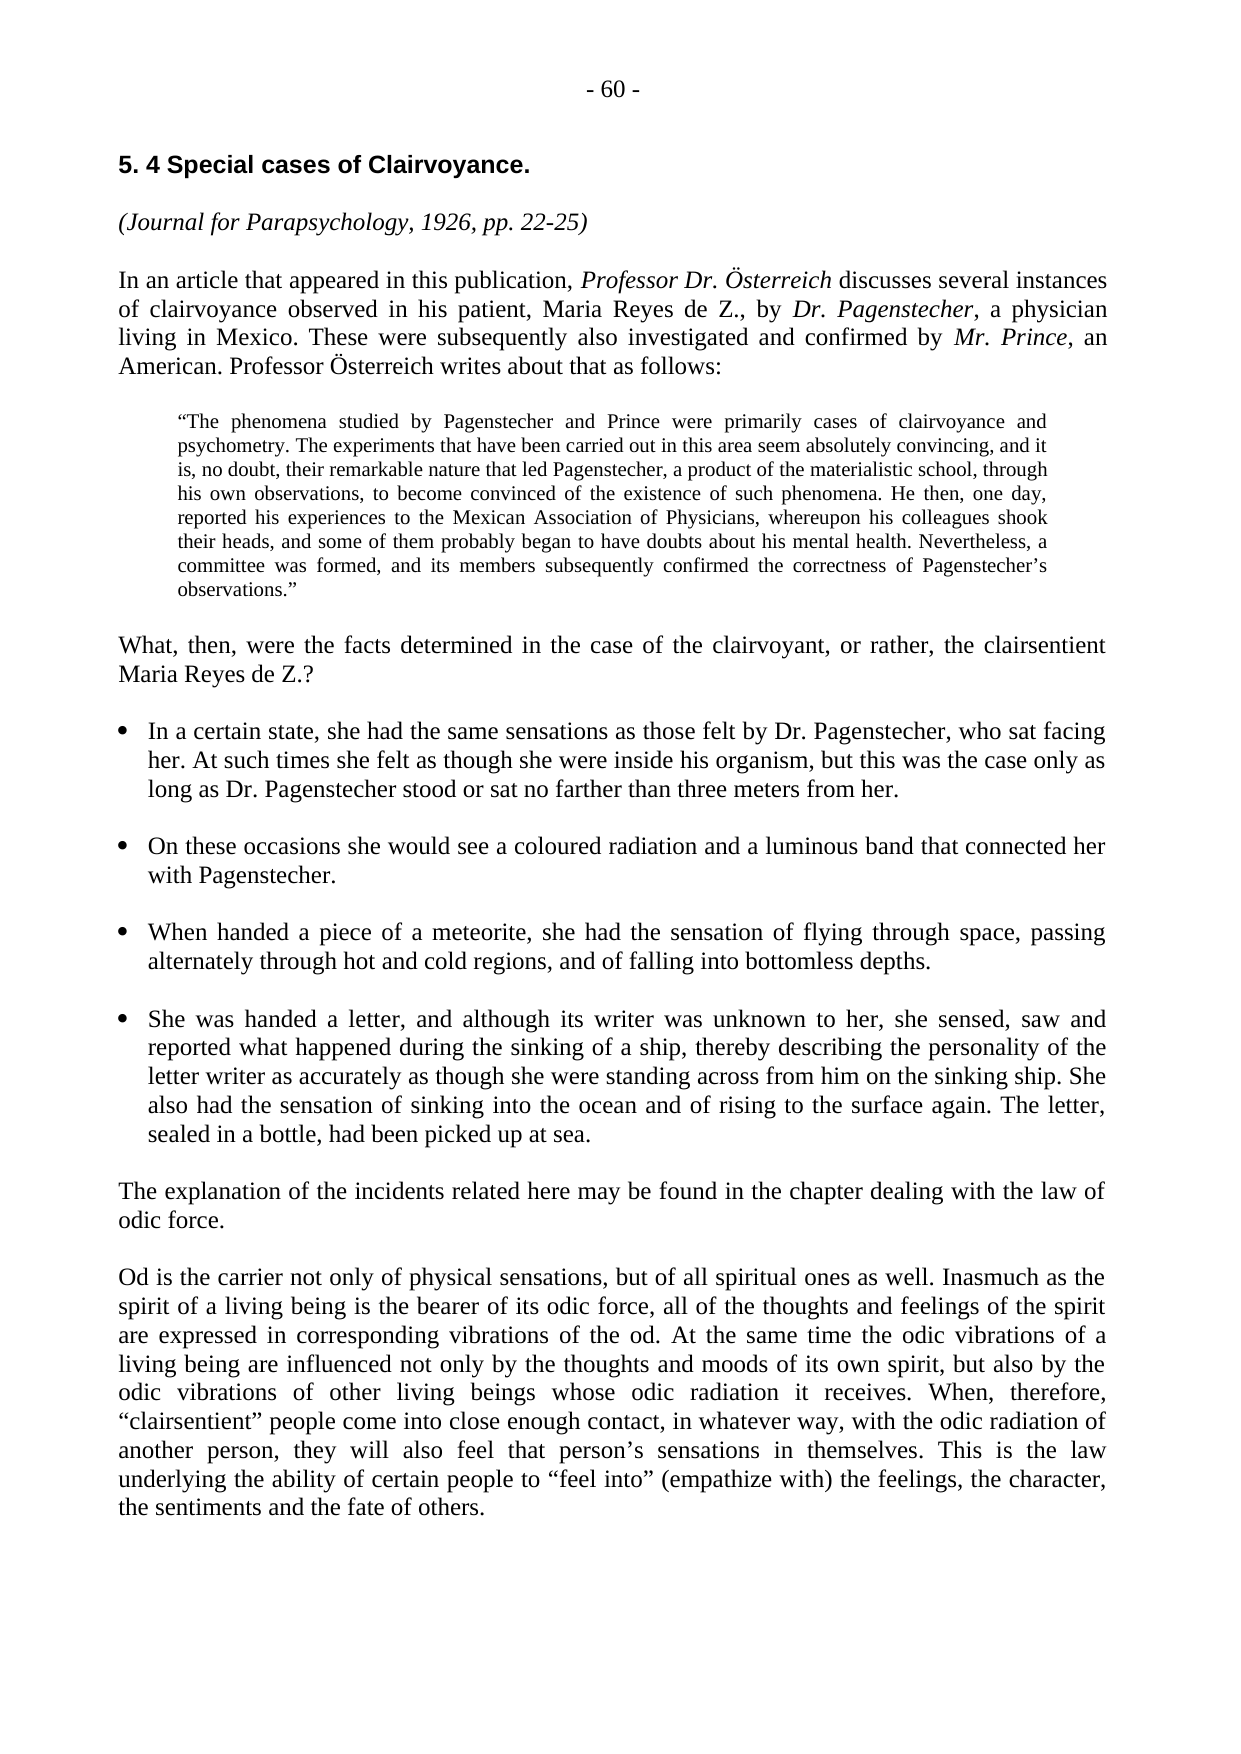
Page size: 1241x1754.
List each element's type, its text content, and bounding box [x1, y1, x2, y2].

list She was handed a letter, and although its writer was unknown to her, she sensed, saw and reported what happened during the sinking of a ship, thereby describing the personality of the letter writer as accurately as though she were standing across from him on the sinking ship. She also had the sensation of sinking into the ocean and of rising to the surface again. The letter, sealed in a bottle, had been picked up at sea. [118, 1004, 1107, 1147]
list On these occasions she would see a coloured radiation and a luminous band that connected her with Pagenstecher. [118, 831, 1107, 889]
text “The phenomena studied by Pagenstecher and Prince were primarily cases of clairvoyance and psychometry. The experiments that have been carried out in this area seem absolutely convincing, and it is, no doubt, their remarkable nature that led Pagenstecher, a product of the materialistic school, through his own observations, to become convinced of the existence of such phenomena. He then, one day, reported his experiences to the Mexican Association of Physicians, whereupon his colleagues shook their heads, and some of them probably began to have doubts about his mental health. Nevertheless, a committee was formed, and its members subsequently confirmed the correctness of Pagenstecher’s observations.” [177, 409, 1048, 601]
list In a certain state, she had the same sensations as those felt by Dr. Pagenstecher, who sat facing her. At such times she felt as though she were inside his organism, but this was the case only as long as Dr. Pagenstecher stood or sat no farther than three meters from her. [118, 716, 1107, 802]
text The explanation of the incidents related here may be found in the chapter dealing with the law of odic force. [118, 1176, 1107, 1234]
text (Journal for Parapsychology, 1926, pp. 22-25) [118, 207, 1107, 236]
text 5. 4 Special cases of Clairvoyance. [118, 150, 1107, 179]
text In an article that appeared in this publication, Professor Dr. Österreich discusses several instances of clairvoyance observed in his patient, Maria Reyes de Z., by Dr. Pagenstecher, a physician living in Mexico. These were subsequently also investigated and confirmed by Mr. Prince, an American. Professor Österreich writes about that as follows: [118, 265, 1107, 380]
text What, then, were the facts determined in the case of the clairvoyant, or rather, the clairsentient Maria Reyes de Z.? [118, 630, 1107, 687]
list When handed a piece of a meteorite, she had the sensation of flying through space, passing alternately through hot and cold regions, and of falling into bottomless depths. [118, 917, 1107, 975]
text Od is the carrier not only of physical sensations, but of all spiritual ones as well. Inasmuch as the spirit of a living being is the bearer of its odic force, all of the thoughts and feelings of the spirit are expressed in corresponding vibrations of the od. At the same time the odic vibrations of a living being are influenced not only by the thoughts and moods of its own spirit, but also by the odic vibrations of other living beings whose odic radiation it receives. When, therefore, “clairsentient” people come into close enough contact, in whatever way, with the odic radiation of another person, they will also feel that person’s sensations in themselves. This is the law underlying the ability of certain people to “feel into” (empathize with) the feelings, the character, the sentiments and the fate of others. [118, 1262, 1107, 1521]
